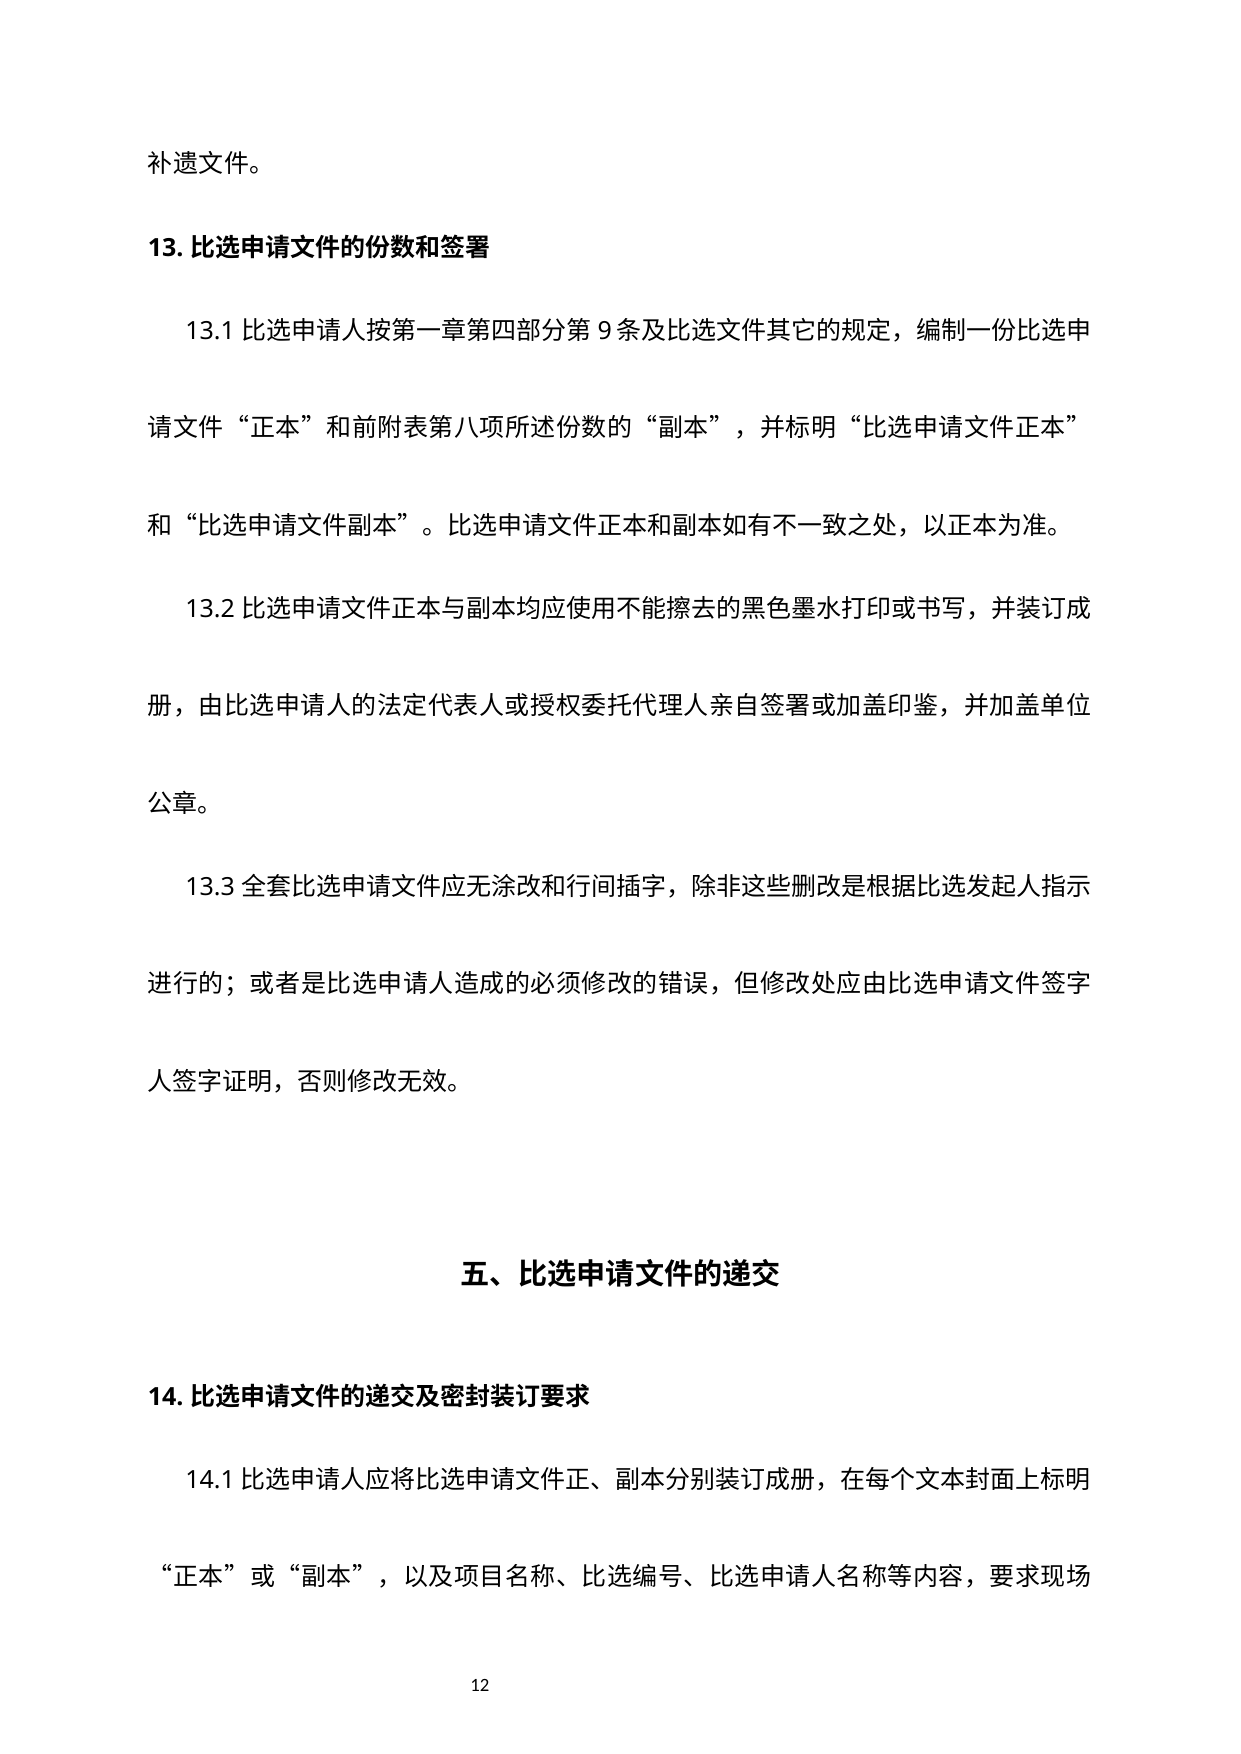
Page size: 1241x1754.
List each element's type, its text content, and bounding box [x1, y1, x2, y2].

subtitle 13. 比选申请文件的份数和签署 [148, 213, 1092, 278]
text 13.1 比选申请人按第一章第四部分第9条及比选文件其它的规定，编制一份比选申请文件“正本”和前附表第八项所述份数的“副本”，并标明“比选申请文件正本”和“比选申请文件副本”。比选申请文件正本和副本如有不一致之处，以正本为准。 [148, 296, 1092, 556]
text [148, 1445, 1092, 1607]
text 13.3 全套比选申请文件应无涂改和行间插字，除非这些删改是根据比选发起人指示进行的；或者是比选申请人造成的必须修改的错误，但修改处应由比选申请文件签字人签字证明，否则修改无效。 [148, 852, 1092, 1112]
subtitle 14. 比选申请文件的递交及密封装订要求 [148, 1362, 1092, 1427]
text 13.2 比选申请文件正本与副本均应使用不能擦去的黑色墨水打印或书写，并装订成册，由比选申请人的法定代表人或授权委托代理人亲自签署或加盖印鉴，并加盖单位公章。 [148, 574, 1092, 834]
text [148, 129, 1092, 194]
subtitle 五、比选申请文件的递交 [148, 1239, 1092, 1304]
